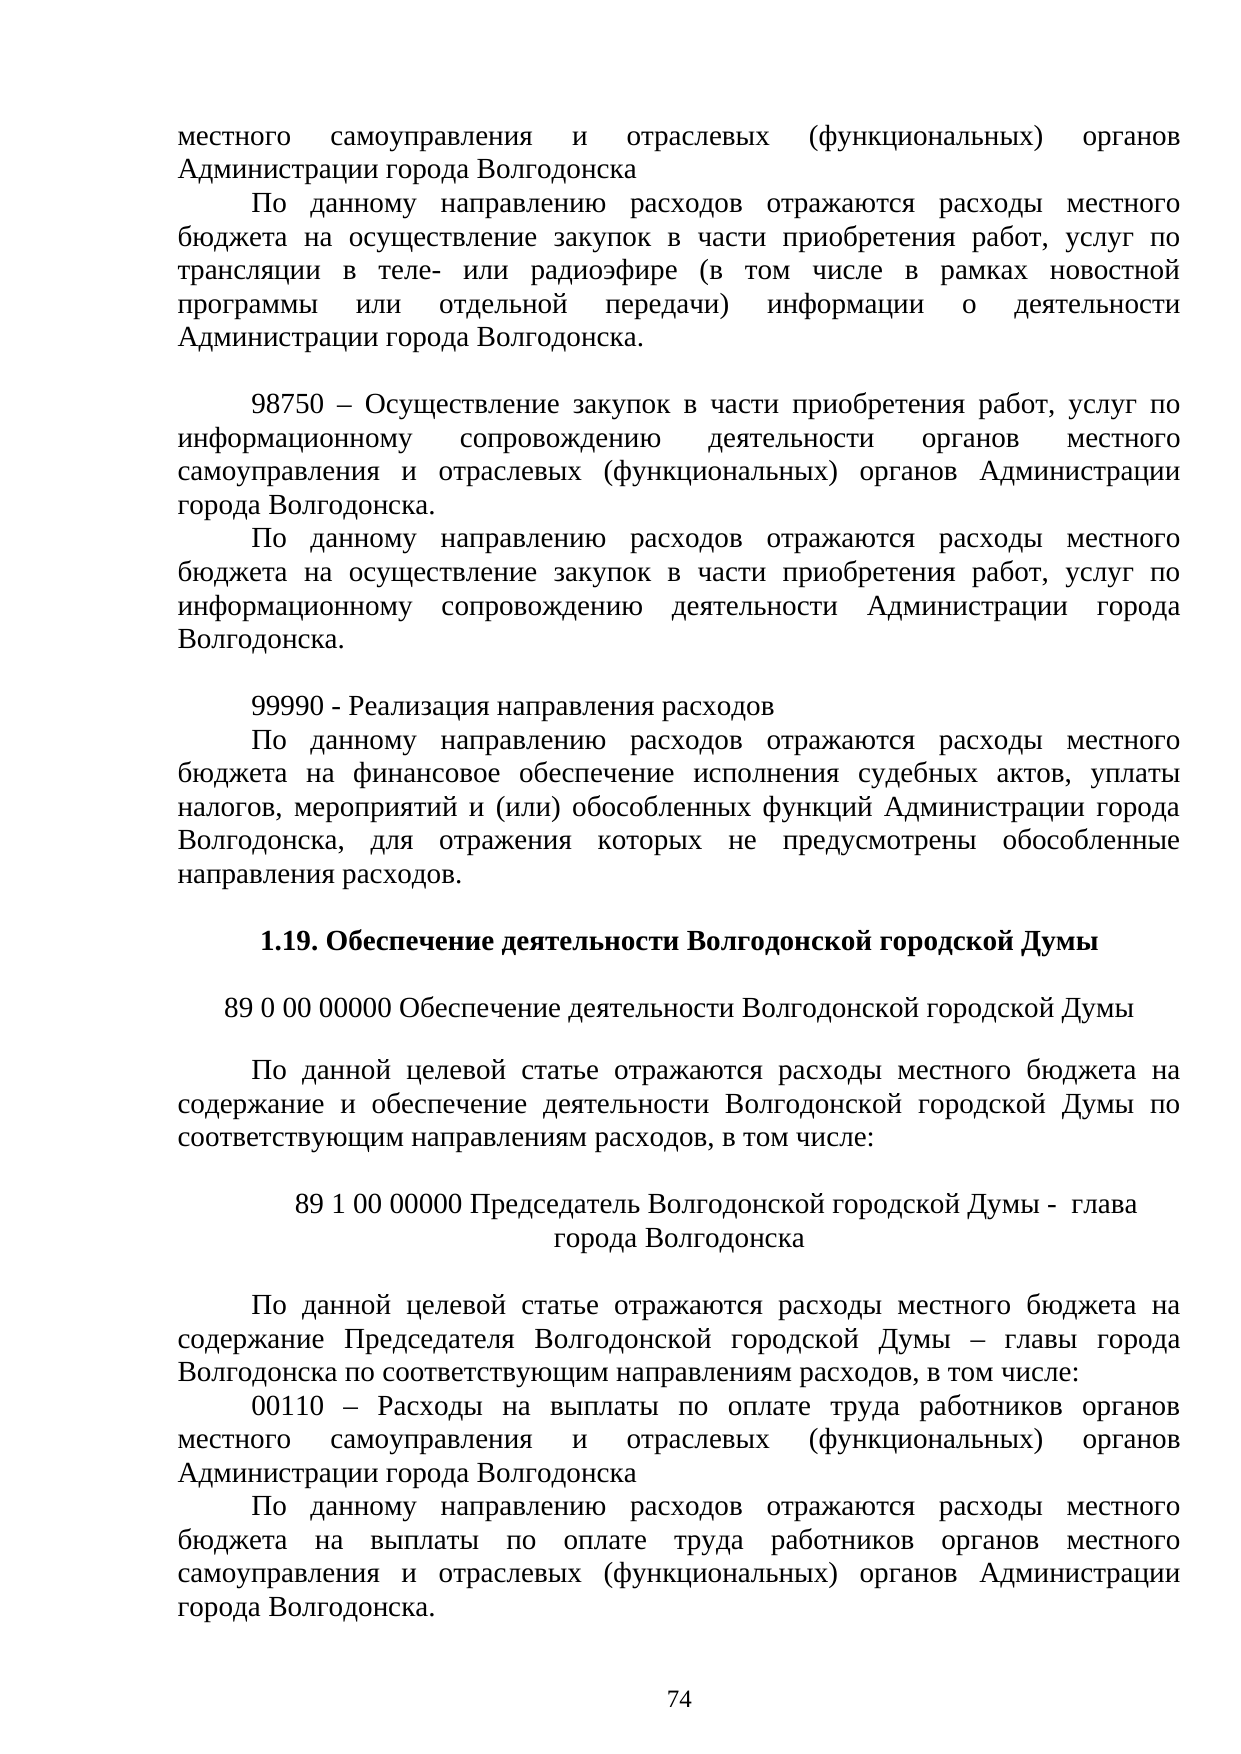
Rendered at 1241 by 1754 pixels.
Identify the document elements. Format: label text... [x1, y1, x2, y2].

text 89 1 00 00000 Председатель Волгодонской городской Думы - глава города Волгодонска [177, 1187, 1181, 1254]
text 1.19. Обеспечение деятельности Волгодонской городской Думы [177, 923, 1181, 957]
text По данной целевой статье отражаются расходы местного бюджета на содержание Председателя Волгодонской городской Думы – главы города Волгодонска по соответствующим направлениям расходов, в том числе: [177, 1287, 1181, 1388]
text По данному направлению расходов отражаются расходы местного бюджета на осуществление закупок в части приобретения работ, услуг по трансляции в теле- или радиоэфире (в том числе в рамках новостной программы или отдельной передачи) информации о деятельности Администрации города Волгодонска. [177, 185, 1181, 353]
text По данному направлению расходов отражаются расходы местного бюджета на осуществление закупок в части приобретения работ, услуг по информационному сопровождению деятельности Администрации города Волгодонска. [177, 521, 1181, 655]
text По данной целевой статье отражаются расходы местного бюджета на содержание и обеспечение деятельности Волгодонской городской Думы по соответствующим направлениям расходов, в том числе: [177, 1052, 1181, 1153]
text 98750 – Осуществление закупок в части приобретения работ, услуг по информационному сопровождению деятельности органов местного самоуправления и отраслевых (функциональных) органов Администрации города Волгодонска. [177, 386, 1181, 521]
text По данному направлению расходов отражаются расходы местного бюджета на финансовое обеспечение исполнения судебных актов, уплаты налогов, мероприятий и (или) обособленных функций Администрации города Волгодонска, для отражения которых не предусмотрены обособленные направления расходов. [177, 722, 1181, 889]
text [177, 118, 1181, 185]
text 99990 - Реализация направления расходов [177, 688, 1181, 722]
text 89 0 00 00000 Обеспечение деятельности Волгодонской городской Думы [177, 990, 1181, 1024]
